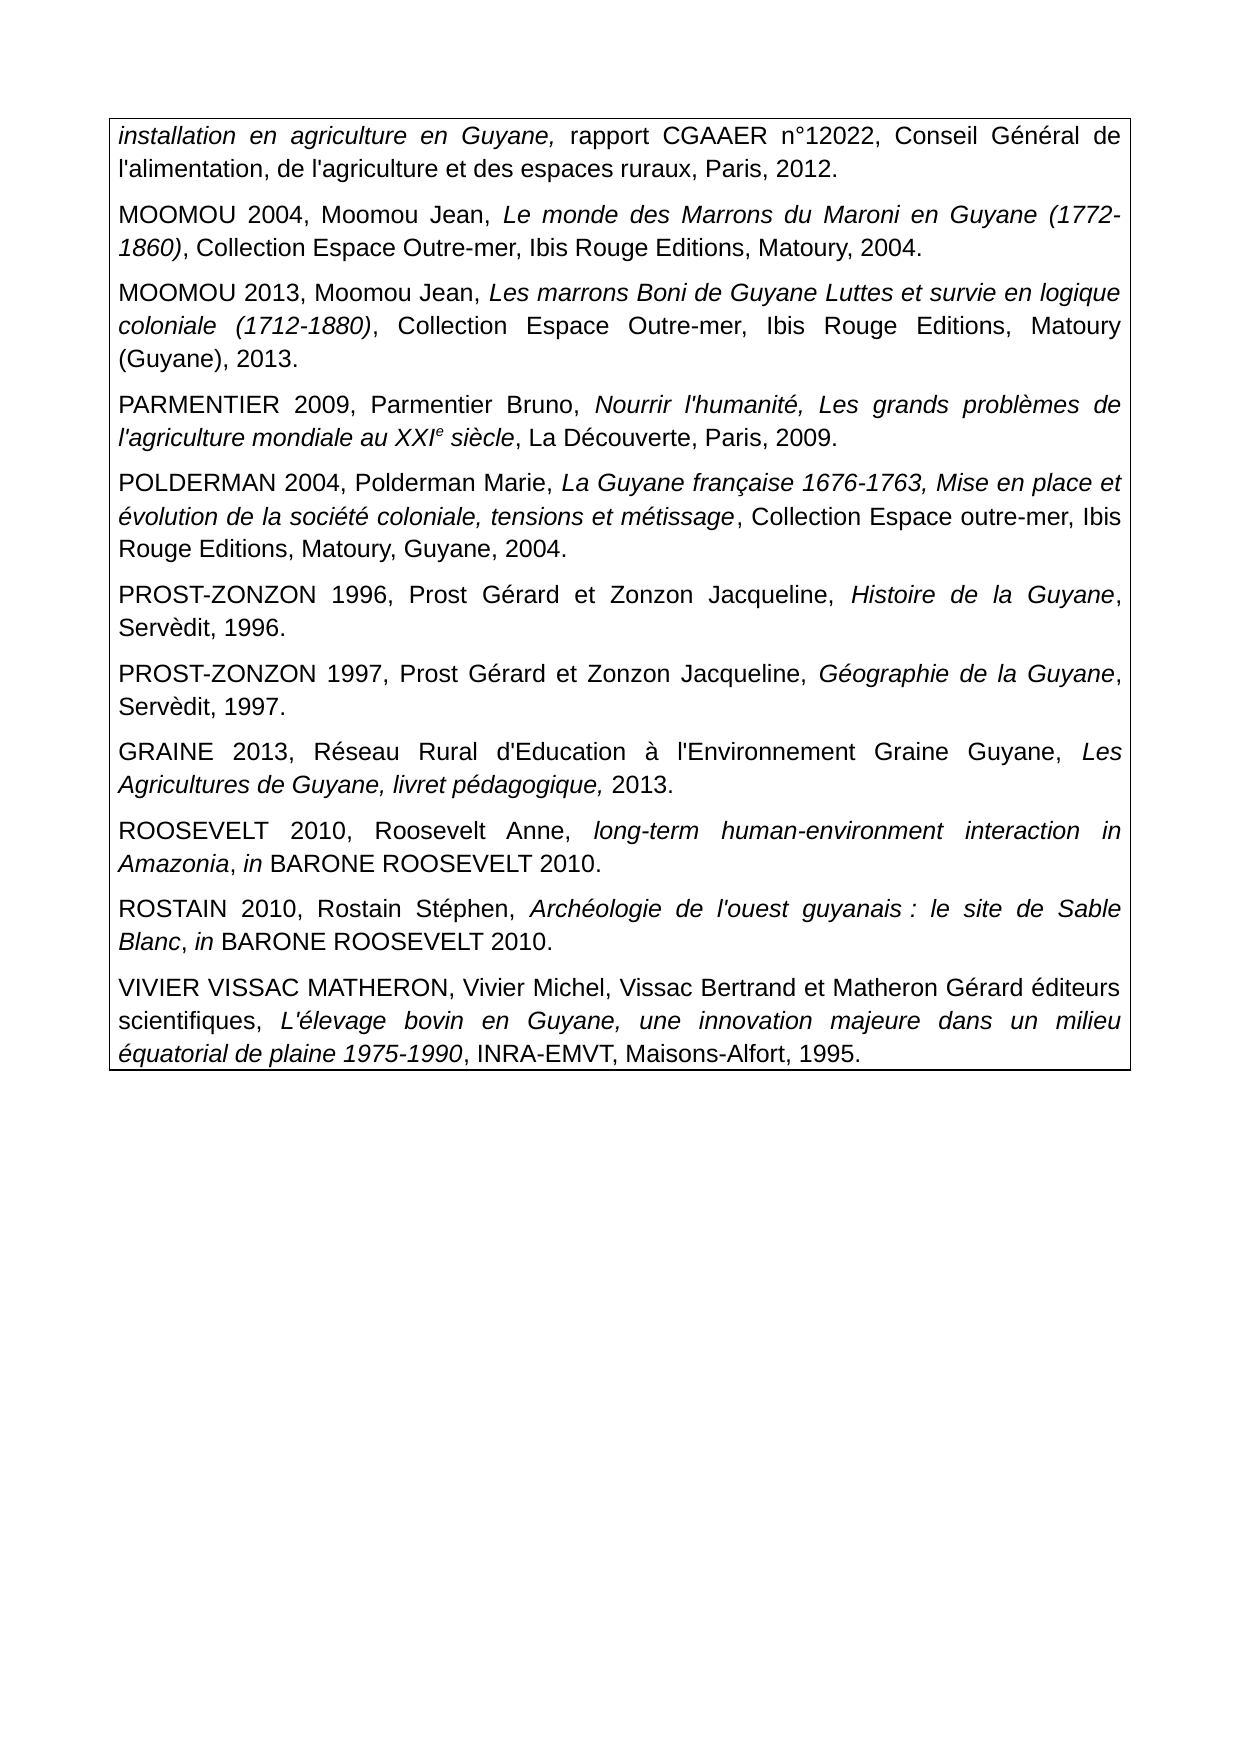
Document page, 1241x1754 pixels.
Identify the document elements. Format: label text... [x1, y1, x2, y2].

text MOOMOU 2004, Moomou Jean, Le monde des Marrons du Maroni en Guyane (1772-1860), Collection Espace Outre-mer, Ibis Rouge Editions, Matoury, 2004. [110, 197, 1130, 262]
text ROOSEVELT 2010, Roosevelt Anne, long-term human-environment interaction in Amazonia, in BARONE ROOSEVELT 2010. [110, 812, 1130, 877]
text POLDERMAN 2004, Polderman Marie, La Guyane française 1676-1763, Mise en place et évolution de la société coloniale, tensions et métissage, Collection Espace outre-mer, Ibis Rouge Editions, Matoury, Guyane, 2004. [110, 465, 1130, 563]
text MOOMOU 2013, Moomou Jean, Les marrons Boni de Guyane Luttes et survie en logique coloniale (1712-1880), Collection Espace Outre-mer, Ibis Rouge Editions, Matoury (Guyane), 2013. [110, 275, 1130, 373]
text PARMENTIER 2009, Parmentier Bruno, Nourrir l'humanité, Les grands problèmes de l'agriculture mondiale au XXIe siècle, La Découverte, Paris, 2009. [110, 387, 1130, 452]
text PROST-ZONZON 1997, Prost Gérard et Zonzon Jacqueline, Géographie de la Guyane, Servèdit, 1997. [110, 655, 1130, 720]
text VIVIER VISSAC MATHERON, Vivier Michel, Vissac Bertrand et Matheron Gérard éditeurs scientifiques, L'élevage bovin en Guyane, une innovation majeure dans un milieu équatorial de plaine 1975-1990, INRA-EMVT, Maisons-Alfort, 1995. [110, 969, 1130, 1069]
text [110, 119, 1130, 183]
text GRAINE 2013, Réseau Rural d'Education à l'Environnement Graine Guyane, Les Agricultures de Guyane, livret pédagogique, 2013. [110, 734, 1130, 799]
text PROST-ZONZON 1996, Prost Gérard et Zonzon Jacqueline, Histoire de la Guyane, Servèdit, 1996. [110, 577, 1130, 642]
text ROSTAIN 2010, Rostain Stéphen, Archéologie de l'ouest guyanais : le site de Sable Blanc, in BARONE ROOSEVELT 2010. [110, 891, 1130, 956]
